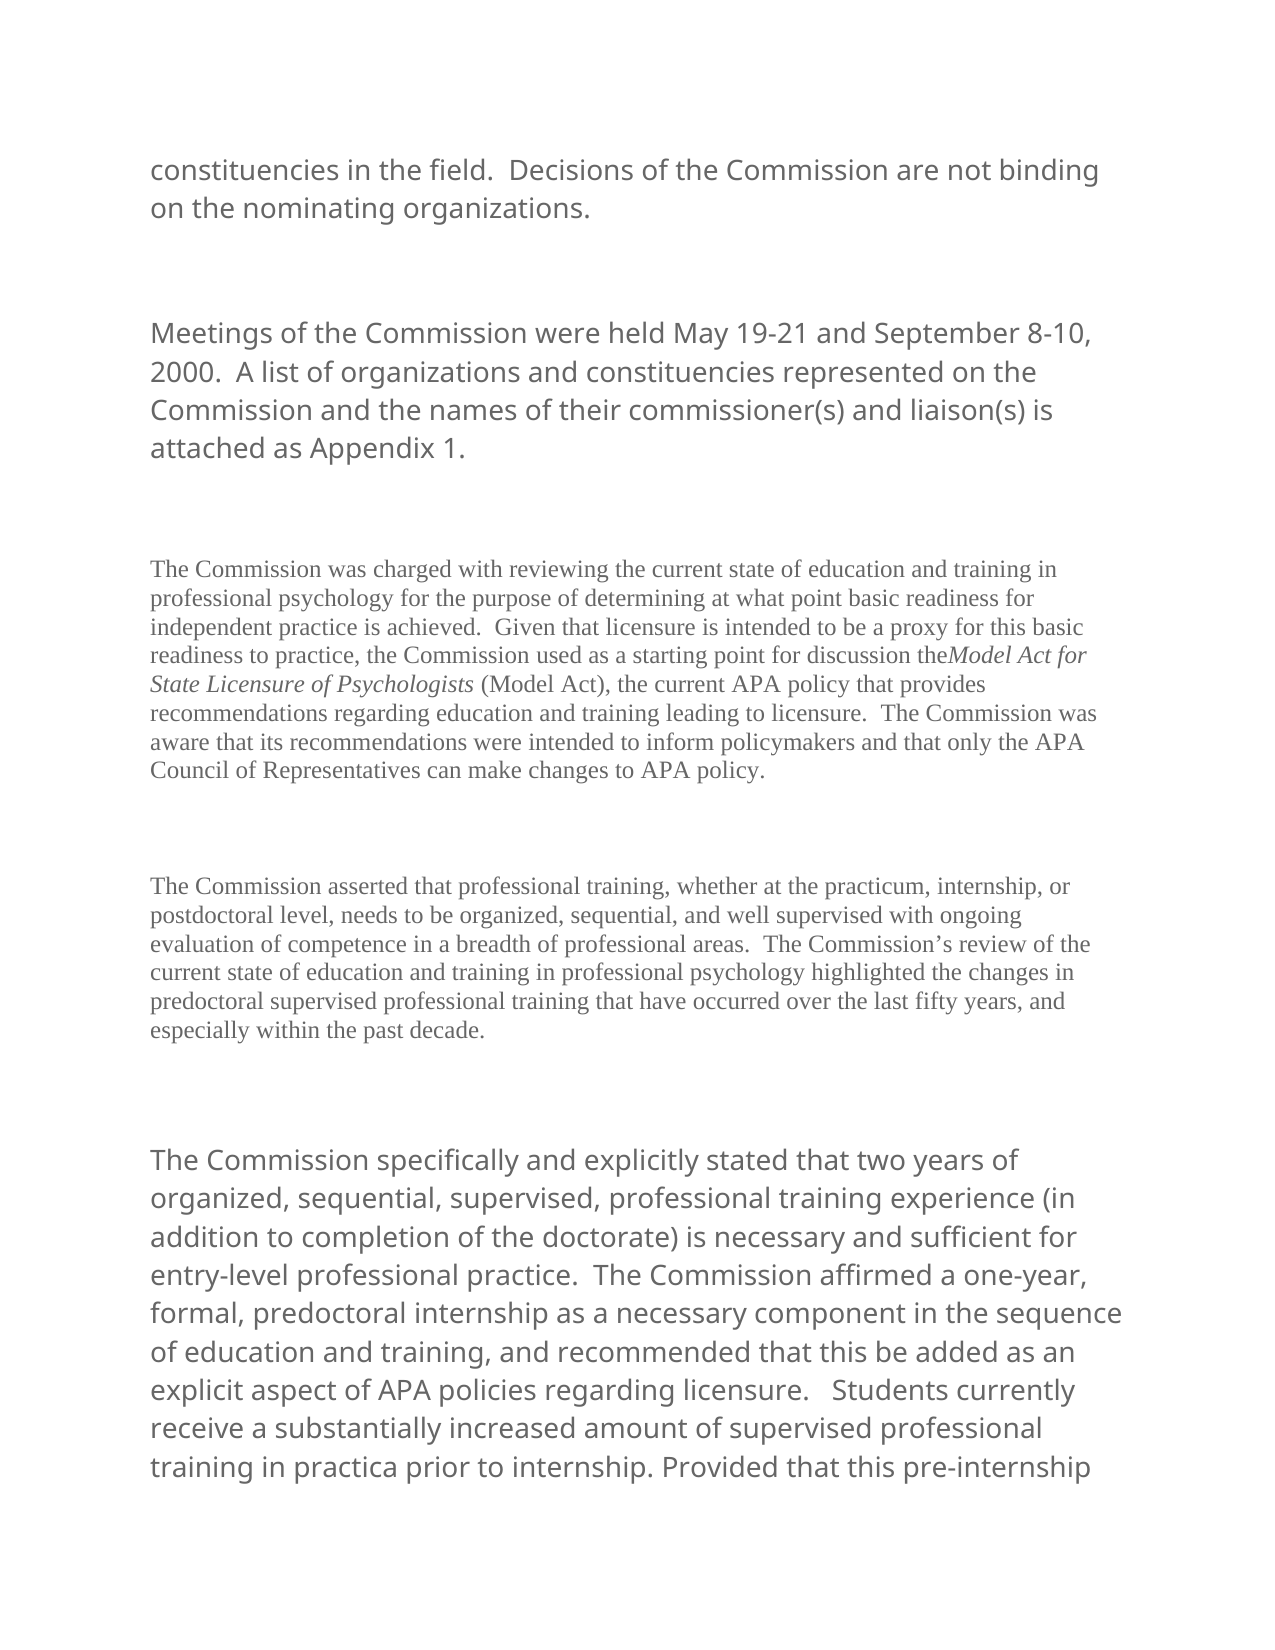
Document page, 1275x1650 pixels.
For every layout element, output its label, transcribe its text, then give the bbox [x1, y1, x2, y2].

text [150, 1140, 1125, 1485]
text The Commission was charged with reviewing the current state of education and training in professional psychology for the purpose of determining at what point basic readiness for independent practice is achieved. Given that licensure is intended to be a proxy for this basic readiness to practice, the Commission used as a starting point for discussion theModel Act for State Licensure of Psychologists (Model Act), the current APA policy that provides recommendations regarding education and training leading to licensure. The Commission was aware that its recommendations were intended to inform policymakers and that only the APA Council of Representatives can make changes to APA policy. [150, 554, 1125, 784]
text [150, 150, 1125, 227]
text Meetings of the Commission were held May 19-21 and September 8-10, 2000. A list of organizations and constituencies represented on the Commission and the names of their commissioner(s) and liaison(s) is attached as Appendix 1. [150, 314, 1125, 467]
text The Commission asserted that professional training, whether at the practicum, internship, or postdoctoral level, needs to be organized, sequential, and well supervised with ongoing evaluation of competence in a breadth of professional areas. The Commission’s review of the current state of education and training in professional psychology highlighted the changes in predoctoral supervised professional training that have occurred over the last fifty years, and especially within the past decade. [150, 871, 1125, 1044]
